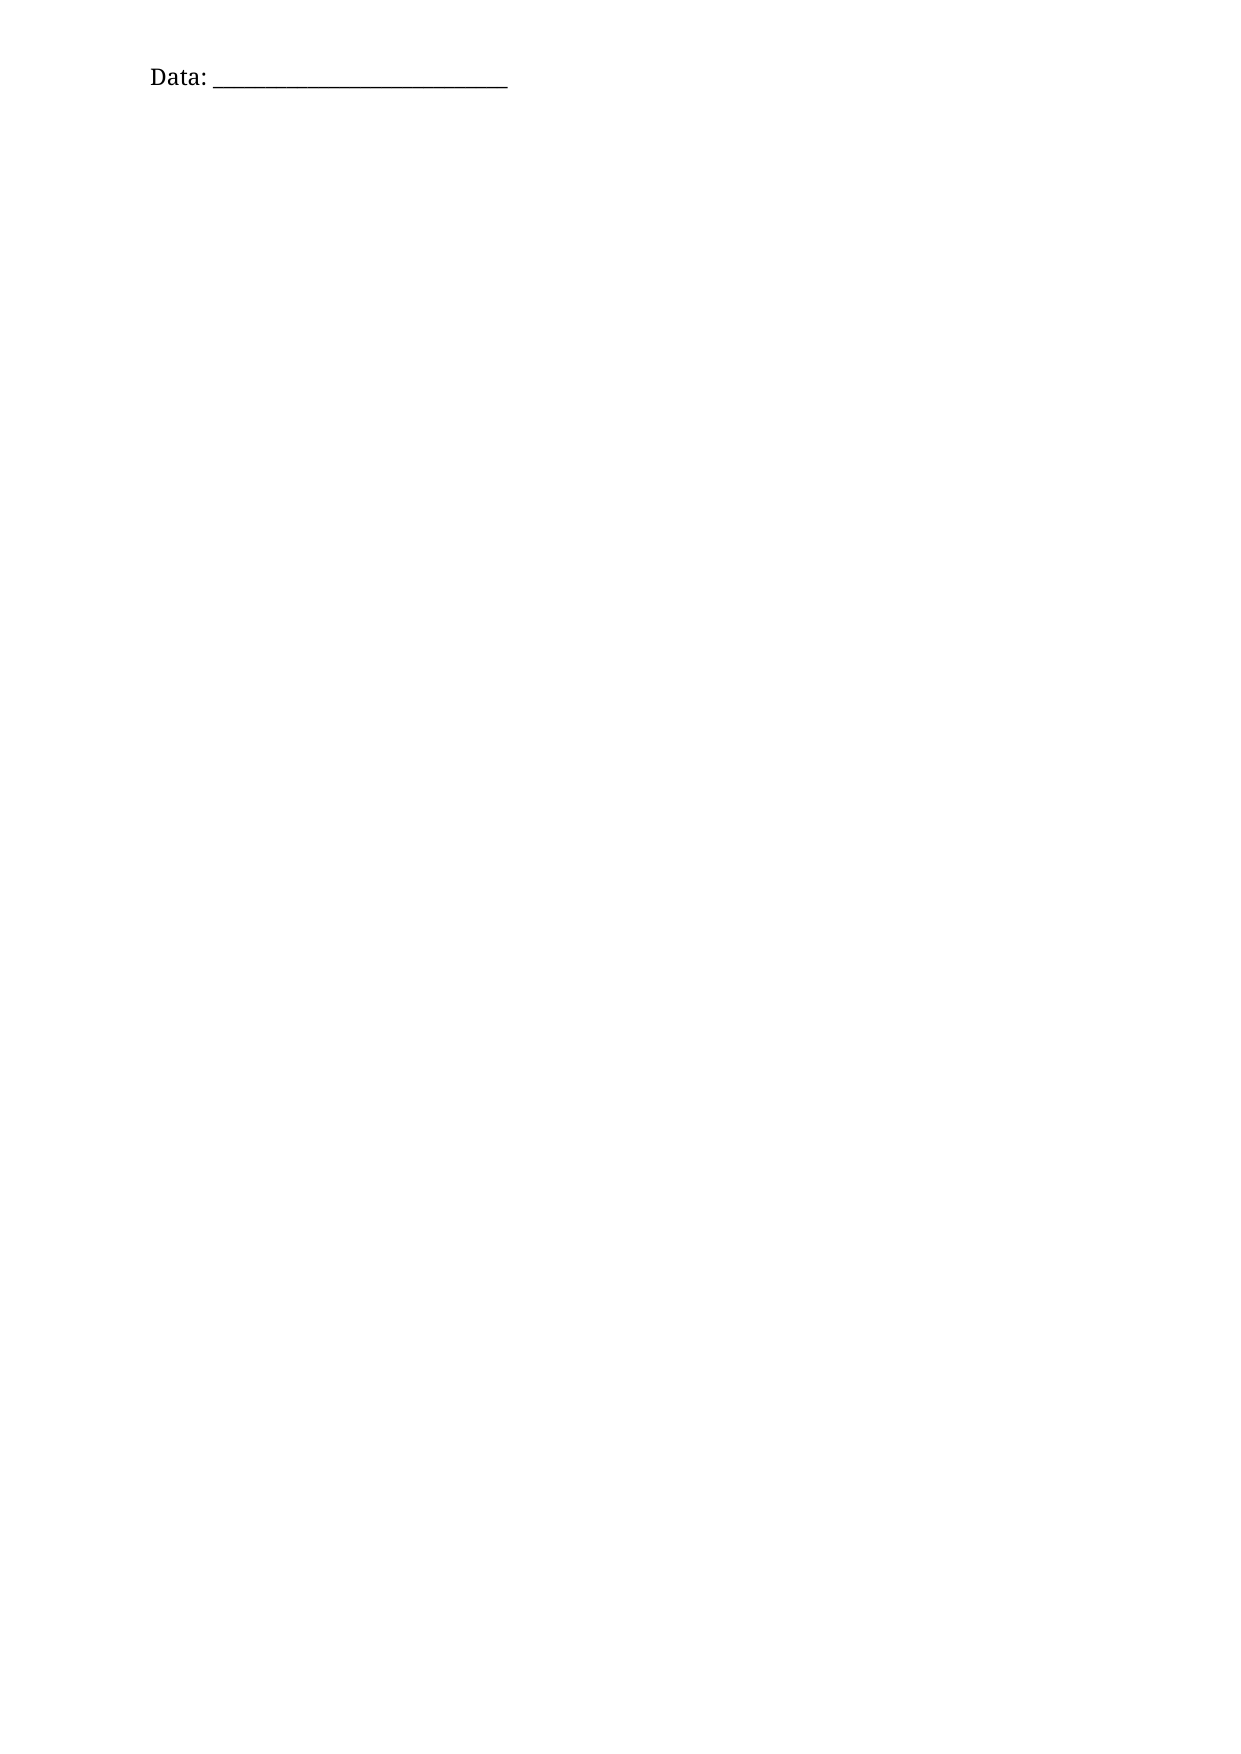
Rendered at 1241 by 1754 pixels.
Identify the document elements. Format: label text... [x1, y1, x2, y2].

text Data: ____________________________ [150, 61, 1137, 92]
